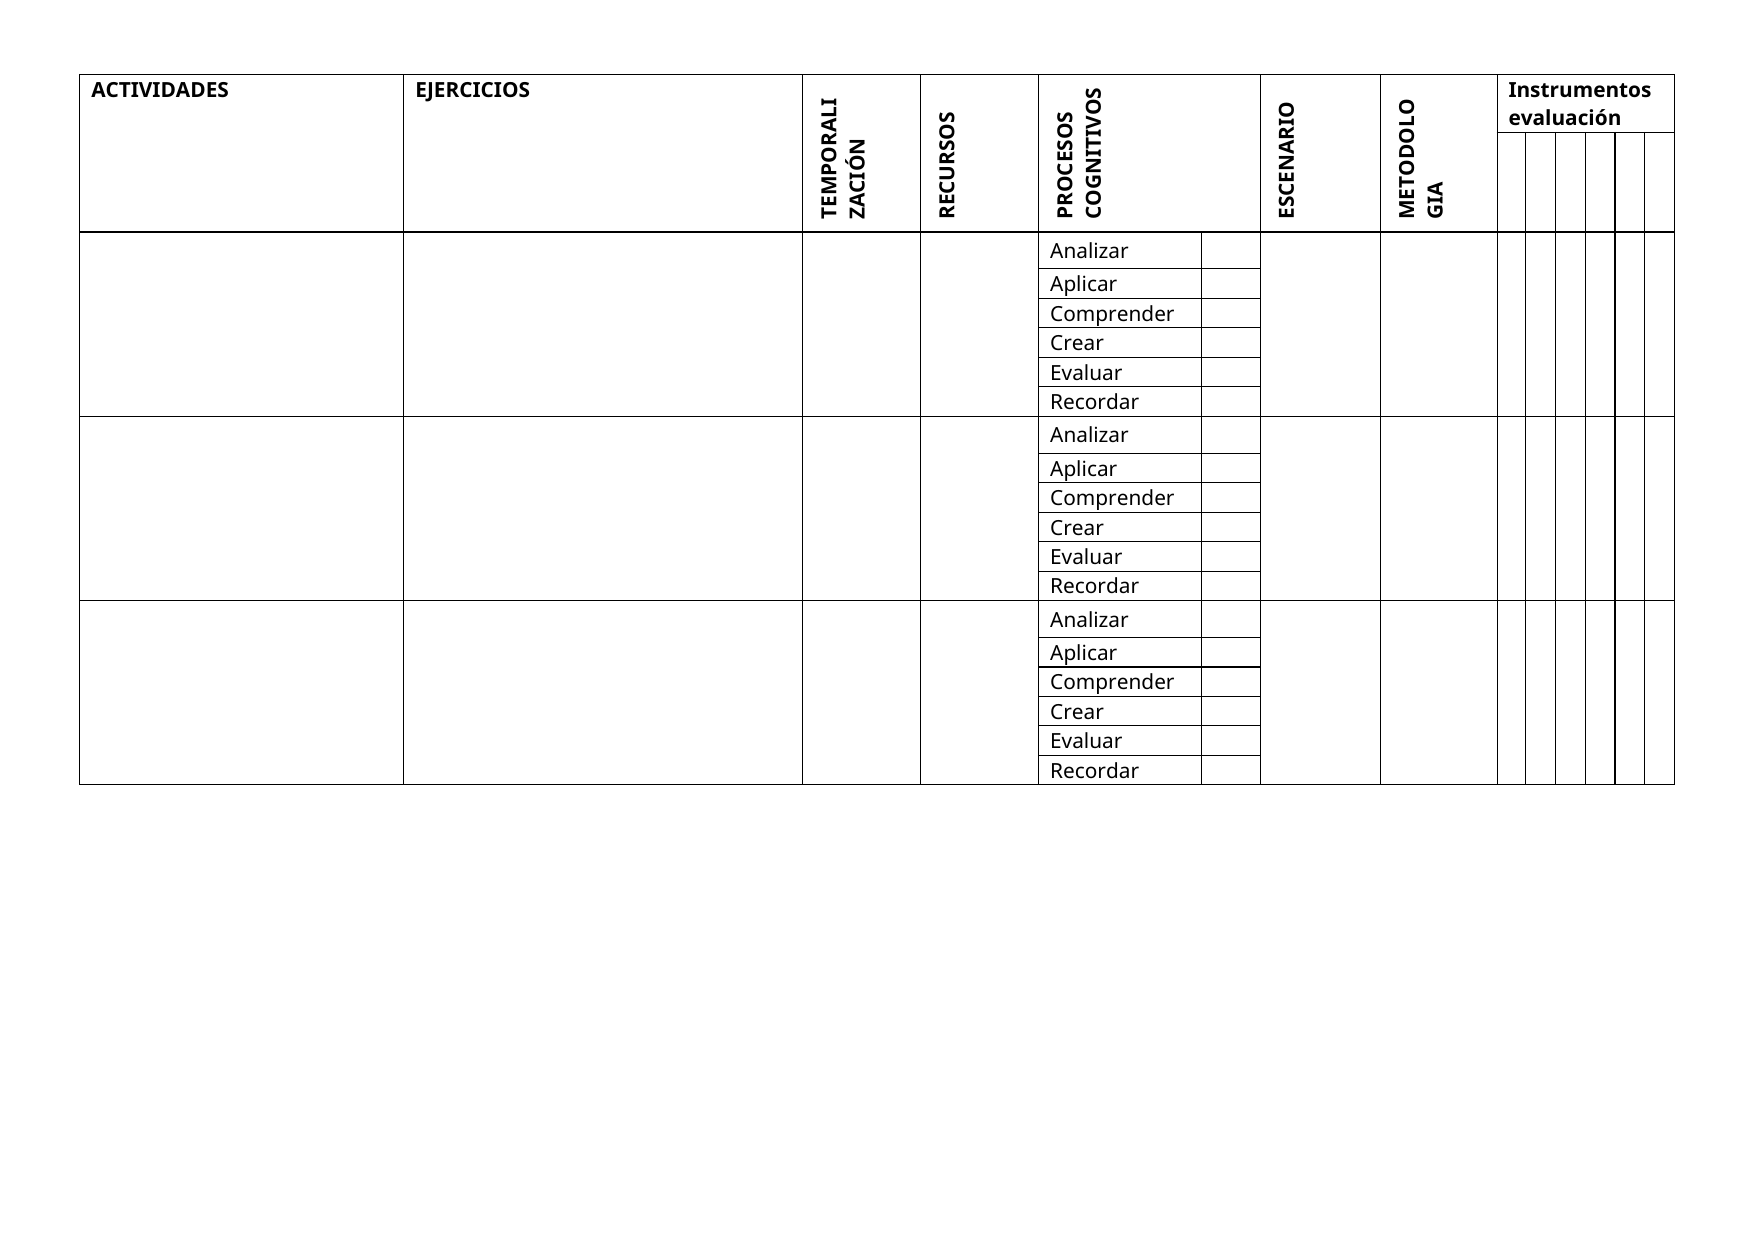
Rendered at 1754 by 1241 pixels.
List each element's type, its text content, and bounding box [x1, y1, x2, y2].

table_cell Evaluar [1039, 726, 1201, 755]
table_cell Instrumentos evaluación [1498, 75, 1674, 132]
table_cell [921, 417, 1038, 600]
table_cell [1616, 233, 1644, 416]
table_cell EJERCICIOS [404, 75, 802, 231]
table_cell Aplicar [1039, 638, 1201, 666]
table_cell [1381, 233, 1497, 416]
table_cell [803, 601, 920, 784]
table_cell Aplicar [1039, 269, 1201, 298]
table_cell [1202, 513, 1260, 541]
table_cell [1556, 233, 1585, 416]
table_cell [1586, 233, 1614, 416]
table_cell [1645, 601, 1674, 784]
table_cell [80, 601, 403, 784]
table_cell [1202, 328, 1260, 357]
table_cell [1202, 454, 1260, 482]
table_cell [803, 417, 920, 600]
table_cell ACTIVIDADES [80, 75, 403, 231]
table_cell [1586, 601, 1614, 784]
table_cell Crear [1039, 513, 1201, 541]
table_cell ESCENARIO [1261, 75, 1380, 231]
table_cell [1526, 133, 1555, 231]
table_cell [1586, 133, 1614, 231]
table_cell [1202, 697, 1260, 725]
table_cell Recordar [1039, 387, 1201, 416]
table_cell Comprender [1039, 483, 1201, 512]
table_cell Crear [1039, 697, 1201, 725]
table_cell [1498, 601, 1525, 784]
table_cell [1261, 601, 1380, 784]
table_cell [921, 601, 1038, 784]
table_cell Analizar [1039, 601, 1201, 637]
table_cell [404, 417, 802, 600]
table_cell [1202, 601, 1260, 637]
table_cell [1526, 233, 1555, 416]
table_cell Recordar [1039, 756, 1201, 784]
table_cell Comprender [1039, 299, 1201, 327]
table_cell [1556, 133, 1585, 231]
table_cell Evaluar [1039, 358, 1201, 386]
table_cell [1645, 133, 1674, 231]
table_cell Evaluar [1039, 542, 1201, 571]
table_cell [80, 233, 403, 416]
table_cell Analizar [1039, 233, 1201, 268]
table_cell [1261, 417, 1380, 600]
table_cell [1202, 483, 1260, 512]
table_cell [1381, 601, 1497, 784]
table_cell RECURSOS [921, 75, 1038, 231]
table_cell [1202, 542, 1260, 571]
table_cell PROCESOS COGNITIVOS [1039, 75, 1260, 231]
table_cell [921, 233, 1038, 416]
table_cell [1202, 269, 1260, 298]
table_cell [1616, 133, 1644, 231]
table_cell [1202, 638, 1260, 666]
table_cell [1381, 417, 1497, 600]
table_cell [1645, 417, 1674, 600]
table_cell [404, 601, 802, 784]
table_cell [1498, 233, 1525, 416]
table_cell [1202, 233, 1260, 268]
table_cell Analizar [1039, 417, 1201, 453]
table_cell [1556, 601, 1585, 784]
table_cell [1202, 572, 1260, 600]
table_cell [1586, 417, 1614, 600]
table_cell [1616, 417, 1644, 600]
table_cell Recordar [1039, 572, 1201, 600]
table_cell Aplicar [1039, 454, 1201, 482]
table_cell [1202, 756, 1260, 784]
table_cell [1556, 417, 1585, 600]
table_cell [1202, 726, 1260, 755]
table_cell [803, 233, 920, 416]
table_cell [1202, 358, 1260, 386]
table_cell Comprender [1039, 668, 1201, 696]
table_cell TEMPORALIZACIÓN [803, 75, 920, 231]
table_cell [1202, 668, 1260, 696]
table_cell [1526, 601, 1555, 784]
table_cell [80, 417, 403, 600]
table_cell [1261, 233, 1380, 416]
table_cell [404, 233, 802, 416]
table_cell [1616, 601, 1644, 784]
table_cell [1202, 387, 1260, 416]
table_cell [1202, 299, 1260, 327]
table_cell [1202, 417, 1260, 453]
table_cell METODOLOGIA [1381, 75, 1497, 231]
table_cell Crear [1039, 328, 1201, 357]
table_cell [1526, 417, 1555, 600]
table_cell [1498, 417, 1525, 600]
table_cell [1645, 233, 1674, 416]
table_cell [1498, 133, 1525, 231]
